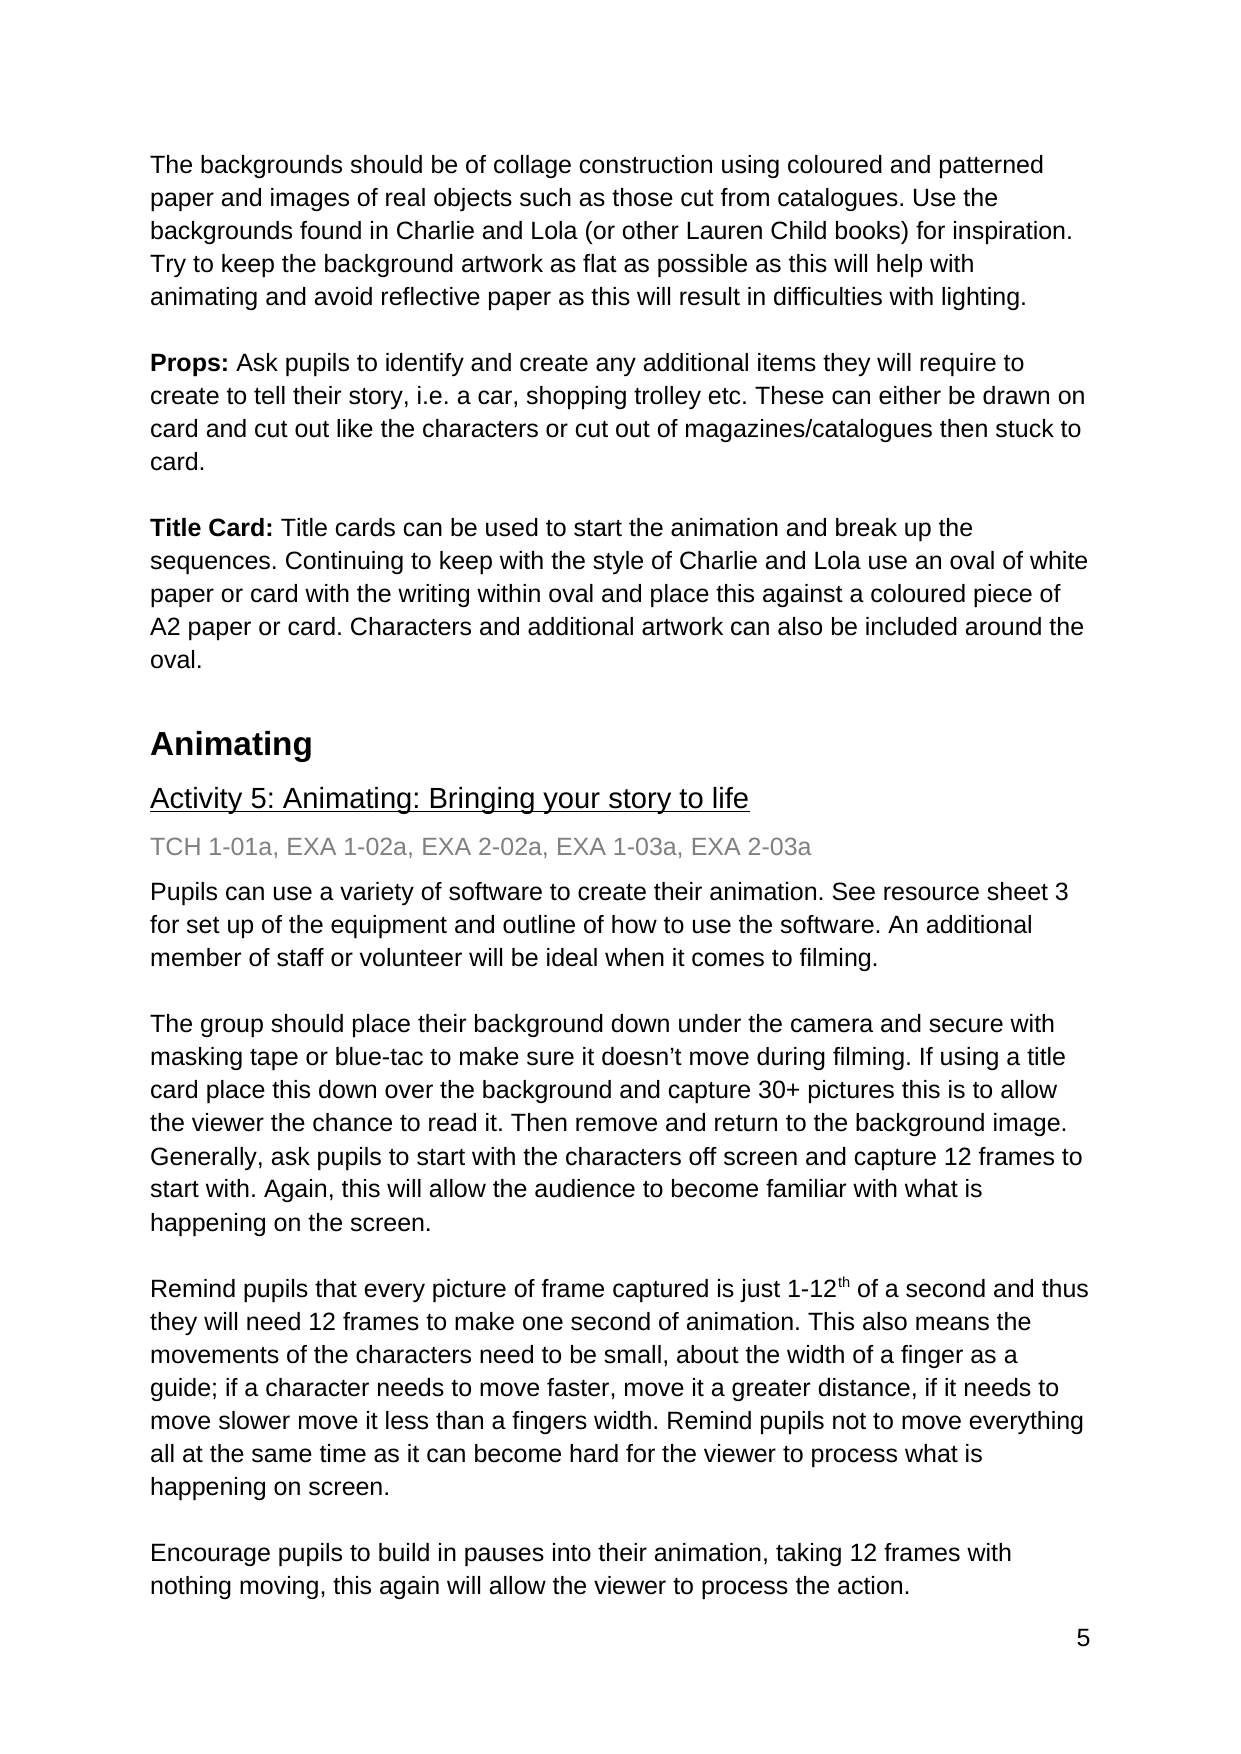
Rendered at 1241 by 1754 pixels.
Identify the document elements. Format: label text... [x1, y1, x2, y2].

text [150, 877, 1090, 1599]
subtitle Animating [150, 724, 1090, 762]
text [150, 150, 1090, 707]
text TCH 1-01a, EXA 1-02a, EXA 2-02a, EXA 1-03a, EXA 2-03a [150, 832, 1090, 861]
subtitle Activity 5: Animating: Bringing your story to life [150, 781, 1090, 815]
